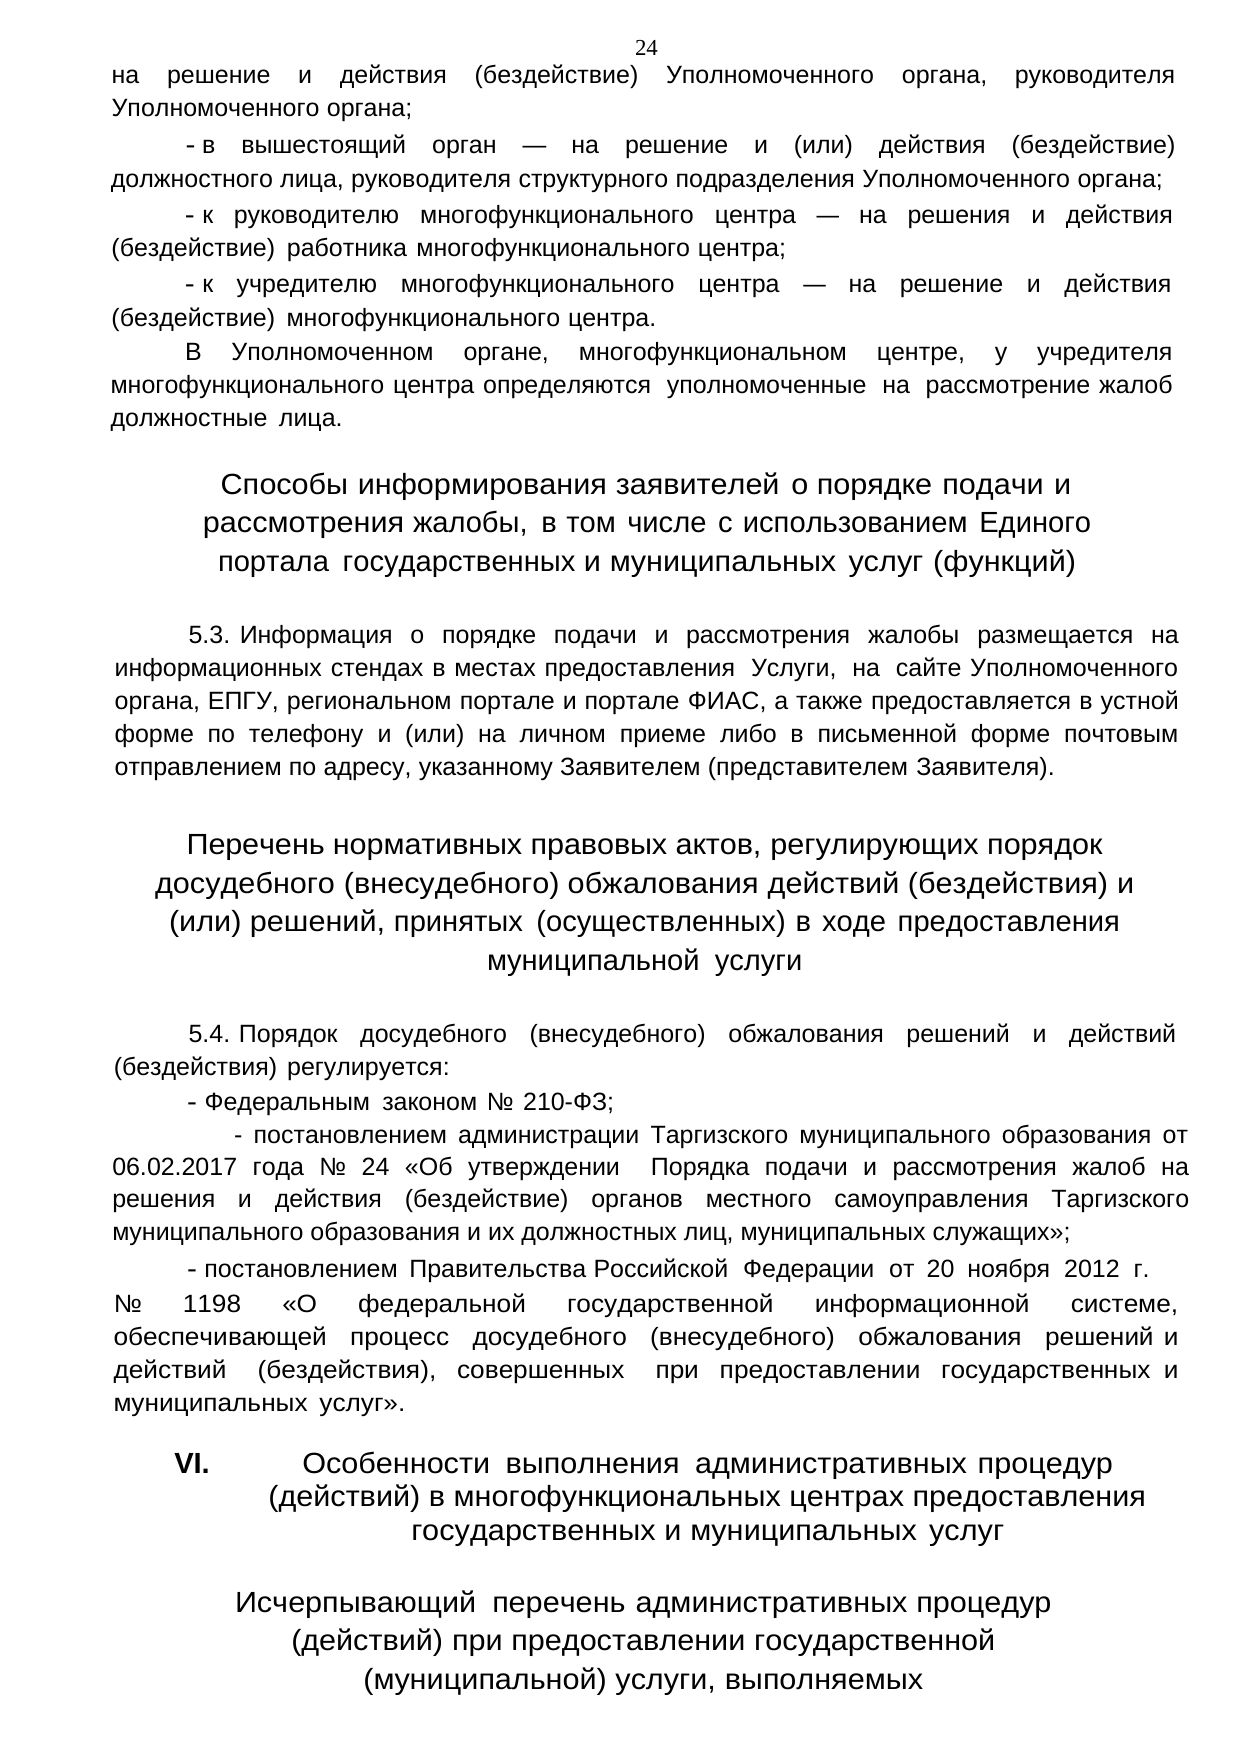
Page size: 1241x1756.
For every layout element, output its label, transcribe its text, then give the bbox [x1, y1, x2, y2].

list в вышестоящий орган — на решение и (или) действия (бездействие) должностного лица, руководителя структурного подразделения Уполномоченного органа; [111, 127, 1175, 192]
text № 1198 «О федеральной государственной информационной системе, обеспечивающей процесс досудебного (внесудебного) обжалования решений и действий (бездействия), совершенных при предоставлении государственных и муниципальных услуг». [113, 1289, 1178, 1417]
list Порядок досудебного (внесудебного) обжалования решений и действий (бездействия) регулируется: [113, 1019, 1176, 1081]
text В Уполномоченном органе, многофункциональном центре, у учредителя многофункционального центра определяются уполномоченные на рассмотрение жалоб должностные лица. [110, 337, 1173, 432]
list - постановлением администрации Таргизского муниципального образования от 06.02.2017 года № 24 «Об утверждении Порядка подачи и рассмотрения жалоб на решения и действия (бездействие) органов местного самоуправления Таргизского муниципального образования и их должностных лиц, муниципальных служащих»; [112, 1117, 1190, 1246]
list Федеральным законом № 210-ФЗ; [187, 1085, 1190, 1117]
subtitle Способы информирования заявителей о порядке подачи и рассмотрения жалобы, в том числе с использованием Единого портала государственных и муниципальных услуг (функций) [152, 467, 1139, 577]
list Информация о порядке подачи и рассмотрения жалобы размещается на информационных стендах в местах предоставления Услуги, на сайте Уполномоченного органа, ЕПГУ, региональном портале и портале ФИАС, а также предоставляется в устной форме по телефону и (или) на личном приеме либо в письменной форме почтовым отправлением по адресу, указанному Заявителем (представителем Заявителя). [114, 620, 1178, 781]
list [111, 60, 1176, 122]
text Перечень нормативных правовых актов, регулирующих порядок досудебного (внесудебного) обжалования действий (бездействия) и (или) решений, принятых (осуществленных) в ходе предоставления муниципальной услуги [127, 827, 1162, 977]
list Особенности выполнения административных процедур (действий) в многофункциональных центрах предоставления государственных и муниципальных услуг [97, 1446, 1190, 1547]
list к учредителю многофункционального центра — на решение и действия (бездействие) многофункционального центра. [111, 266, 1172, 332]
list постановлением Правительства Российской Федерации от 20 ноября 2012 г. [187, 1252, 1190, 1284]
list к руководителю многофункционального центра — на решения и действия (бездействие) работника многофункционального центра; [111, 197, 1173, 262]
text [190, 1585, 1096, 1695]
